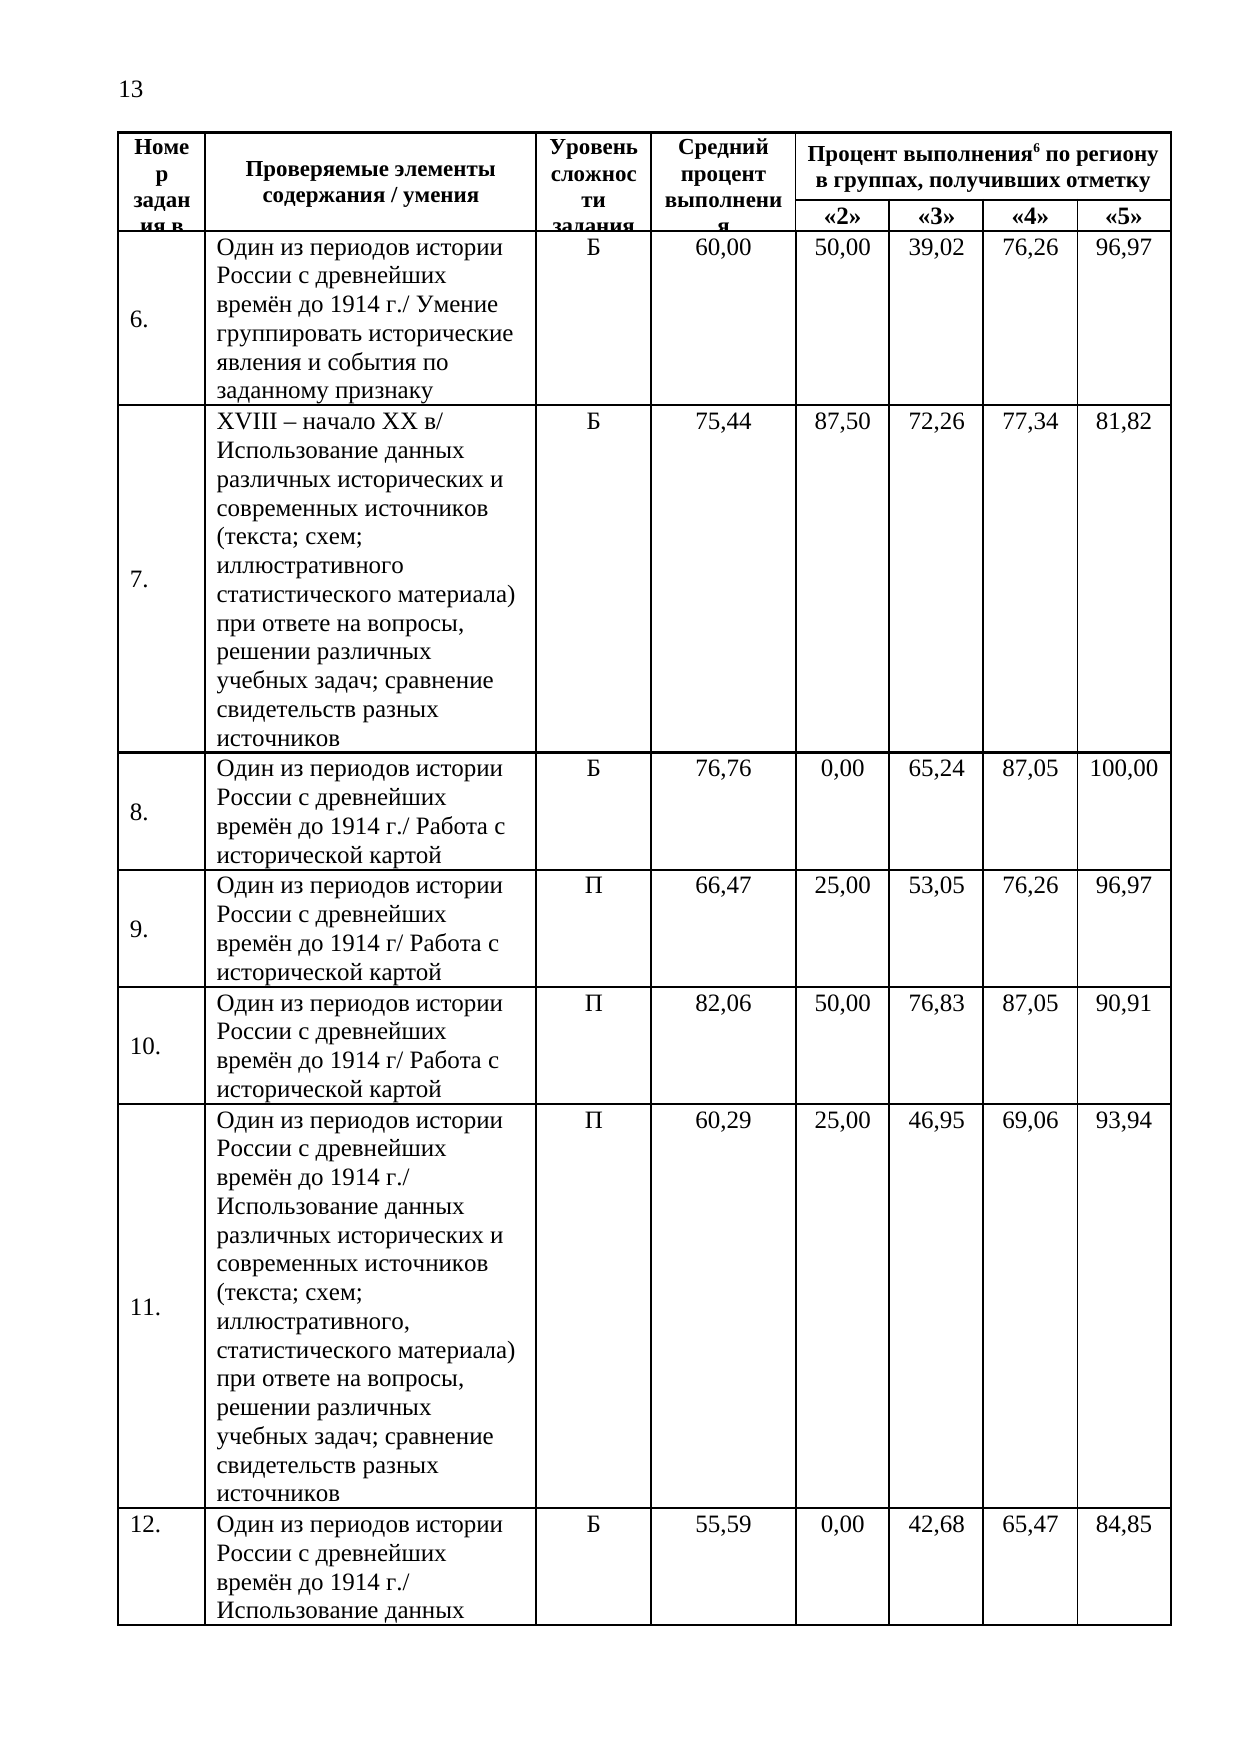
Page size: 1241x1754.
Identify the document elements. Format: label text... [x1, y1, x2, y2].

table_cell 60,00 [652, 232, 795, 404]
table_cell 72,26 [890, 406, 982, 751]
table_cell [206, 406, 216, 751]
table_cell 65,47 [984, 1509, 1077, 1624]
table_cell Б [537, 754, 650, 868]
table_cell 96,97 [1078, 232, 1170, 404]
table_header Уровень сложности задания [537, 134, 650, 230]
table_cell 0,00 [797, 1509, 888, 1624]
table_cell П [537, 988, 650, 1103]
table_cell Б [537, 1509, 650, 1624]
table_cell 66,47 [652, 871, 795, 986]
table_cell 10. [119, 988, 204, 1103]
table_cell 77,34 [984, 406, 1077, 751]
table_cell Б [537, 406, 650, 751]
table_cell 25,00 [797, 871, 888, 986]
table_cell 0,00 [797, 754, 888, 868]
table_cell 81,82 [1078, 406, 1170, 751]
table_cell 69,06 [984, 1105, 1077, 1507]
table_cell 46,95 [890, 1105, 982, 1507]
table_cell 96,97 [1078, 871, 1170, 986]
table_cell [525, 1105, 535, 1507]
table_cell П [537, 871, 650, 986]
table_cell 84,85 [1078, 1509, 1170, 1624]
table_cell 9. [119, 871, 204, 986]
table_cell 42,68 [890, 1509, 982, 1624]
table_cell П [537, 1105, 650, 1507]
table_cell «5» [1078, 201, 1170, 230]
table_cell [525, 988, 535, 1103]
table_cell 50,00 [797, 232, 888, 404]
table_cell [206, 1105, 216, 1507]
table_cell 25,00 [797, 1105, 888, 1507]
table_cell 7. [119, 406, 204, 751]
table_cell «4» [984, 201, 1077, 230]
table_cell 39,02 [890, 232, 982, 404]
table_cell 8. [119, 754, 204, 868]
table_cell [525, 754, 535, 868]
table_cell 50,00 [797, 988, 888, 1103]
table_cell 76,76 [652, 754, 795, 868]
table_cell 87,05 [984, 988, 1077, 1103]
table_cell 60,29 [652, 1105, 795, 1507]
table_header Процент выполнения6 по региону в группах, получивших отметку [796, 134, 1170, 199]
table_cell 65,24 [890, 754, 982, 868]
table_cell 55,59 [652, 1509, 795, 1624]
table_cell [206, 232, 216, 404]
table_cell Б [537, 232, 650, 404]
table_cell 76,26 [984, 232, 1077, 404]
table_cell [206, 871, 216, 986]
table_cell 93,94 [1078, 1105, 1170, 1507]
table_header Проверяемые элементы содержания / умения [206, 134, 535, 230]
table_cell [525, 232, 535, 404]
table_cell 53,05 [890, 871, 982, 986]
table_cell 90,91 [1078, 988, 1170, 1103]
table_header Средний процент выполнения [652, 134, 795, 230]
table_cell 87,50 [797, 406, 888, 751]
table_cell 100,00 [1078, 754, 1170, 868]
table_cell 75,44 [652, 406, 795, 751]
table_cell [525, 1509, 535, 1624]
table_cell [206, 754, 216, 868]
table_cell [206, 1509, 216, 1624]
table_cell «2» [796, 201, 888, 230]
table_header Номер задания в КИМ [119, 134, 204, 230]
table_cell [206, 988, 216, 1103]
table_cell 87,05 [984, 754, 1077, 868]
table_cell 76,26 [984, 871, 1077, 986]
table_cell 11. [119, 1105, 204, 1507]
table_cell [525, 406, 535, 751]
table_cell 12. [119, 1509, 204, 1624]
table_cell 6. [119, 232, 204, 404]
table_cell «3» [890, 201, 982, 230]
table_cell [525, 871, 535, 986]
table_cell 76,83 [890, 988, 982, 1103]
table_cell 82,06 [652, 988, 795, 1103]
